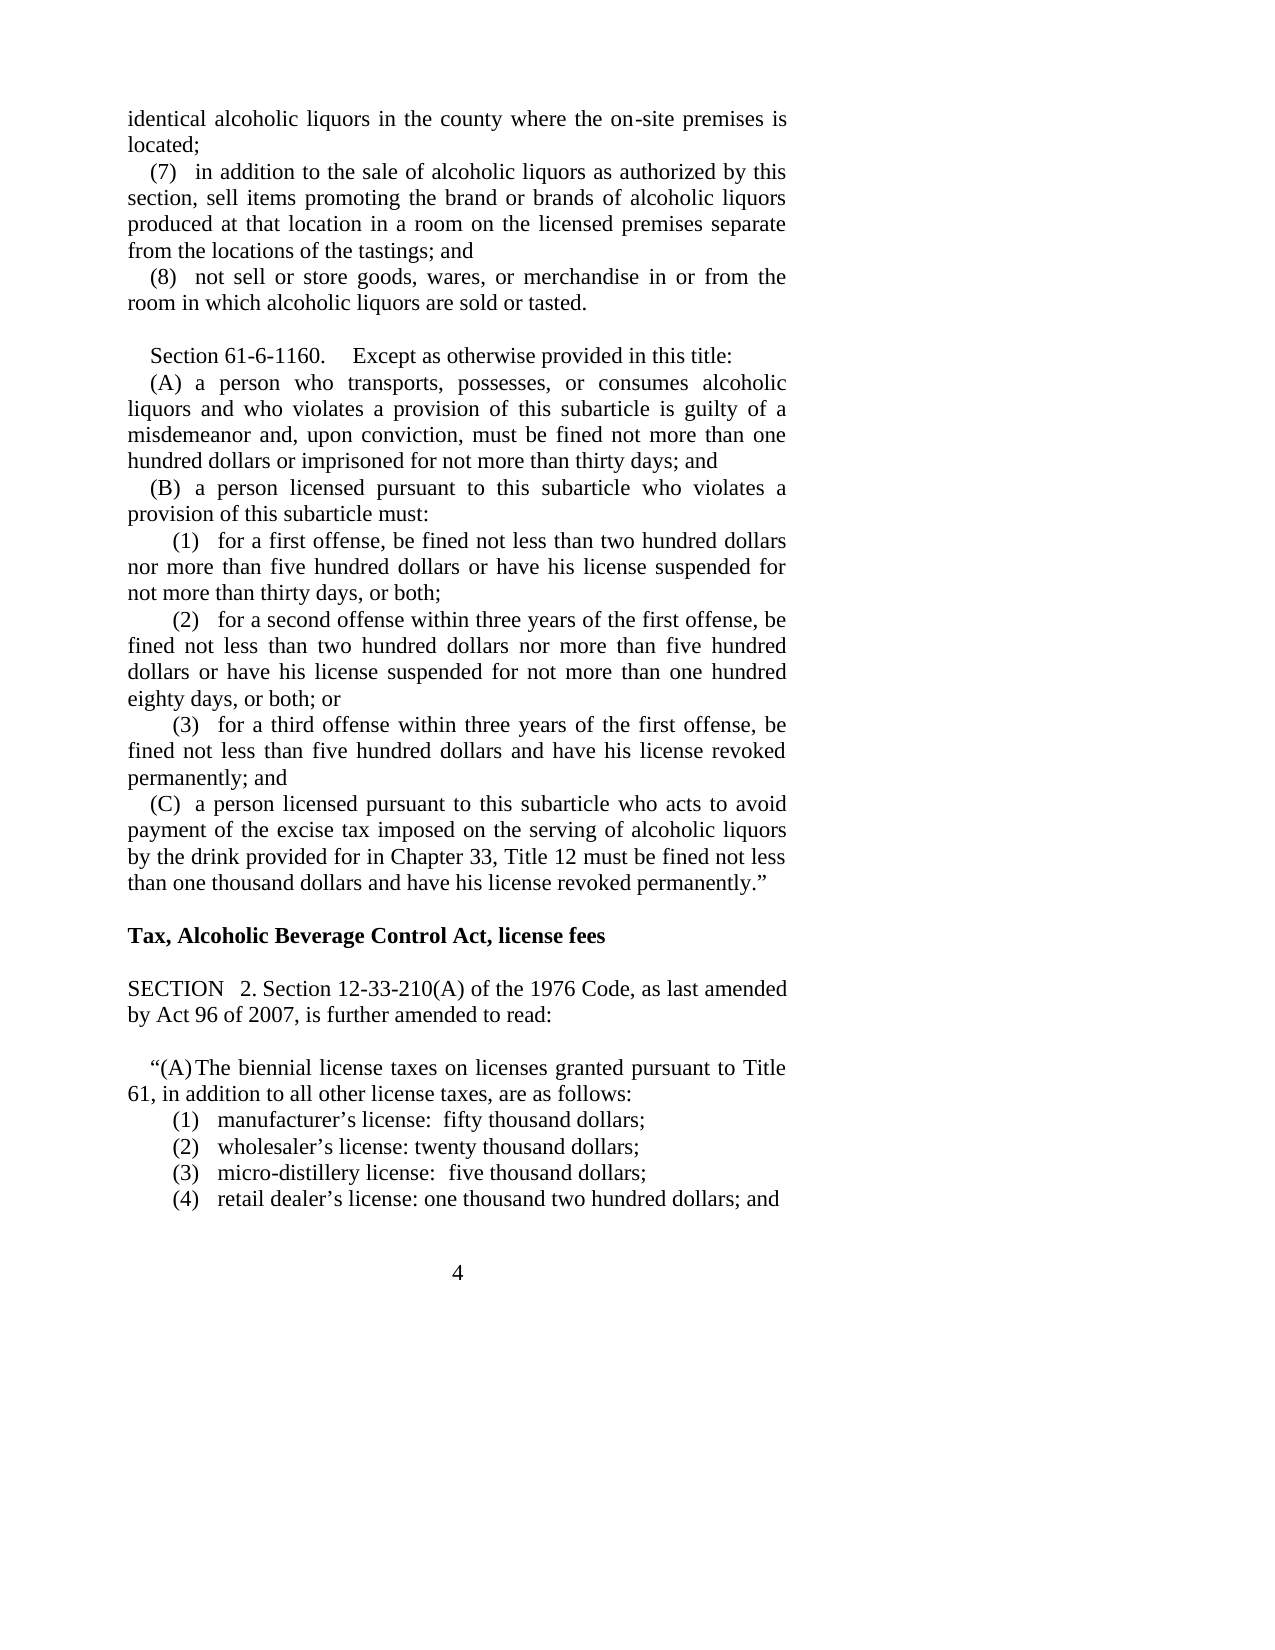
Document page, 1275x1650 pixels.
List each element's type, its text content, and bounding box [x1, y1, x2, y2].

text (1) manufacturer’s license: fifty thousand dollars; [127, 1106, 787, 1133]
text (2) wholesaler’s license: twenty thousand dollars; [127, 1133, 787, 1159]
text (A) a person who transports, possesses, or consumes alcoholic liquors and who violates a provision of this subarticle is guilty of a misdemeanor and, upon conviction, must be fined not more than one hundred dollars or imprisoned for not more than thirty days; and [127, 368, 787, 474]
text (7) in addition to the sale of alcoholic liquors as authorized by this section, sell items promoting the brand or brands of alcoholic liquors produced at that location in a room on the licensed premises separate from the locations of the tastings; and [127, 158, 787, 263]
text (4) retail dealer’s license: one thousand two hundred dollars; and [127, 1186, 787, 1212]
text (8) not sell or store goods, wares, or merchandise in or from the room in which alcoholic liquors are sold or tasted. [127, 263, 787, 316]
text SECTION 2. Section 12-33-210(A) of the 1976 Code, as last amended by Act 96 of 2007, is further amended to read: [127, 975, 787, 1027]
text Tax, Alcoholic Beverage Control Act, license fees [127, 922, 787, 948]
text Section 61-6-1160. Except as otherwise provided in this title: [127, 342, 787, 368]
text (B) a person licensed pursuant to this subarticle who violates a provision of this subarticle must: [127, 474, 787, 527]
text (1) for a first offense, be fined not less than two hundred dollars nor more than five hundred dollars or have his license suspended for not more than thirty days, or both; [127, 527, 787, 606]
text (C) a person licensed pursuant to this subarticle who acts to avoid payment of the excise tax imposed on the serving of alcoholic liquors by the drink provided for in Chapter 33, Title 12 must be fined not less than one thousand dollars and have his license revoked permanently.” [127, 790, 787, 896]
text (3) for a third offense within three years of the first offense, be fined not less than five hundred dollars and have his license revoked permanently; and [127, 711, 787, 790]
text “(A) The biennial license taxes on licenses granted pursuant to Title 61, in addition to all other license taxes, are as follows: [127, 1054, 787, 1106]
text (3) micro-distillery license: five thousand dollars; [127, 1159, 787, 1186]
text (2) for a second offense within three years of the first offense, be fined not less than two hundred dollars nor more than five hundred dollars or have his license suspended for not more than one hundred eighty days, or both; or [127, 606, 787, 711]
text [127, 105, 787, 158]
